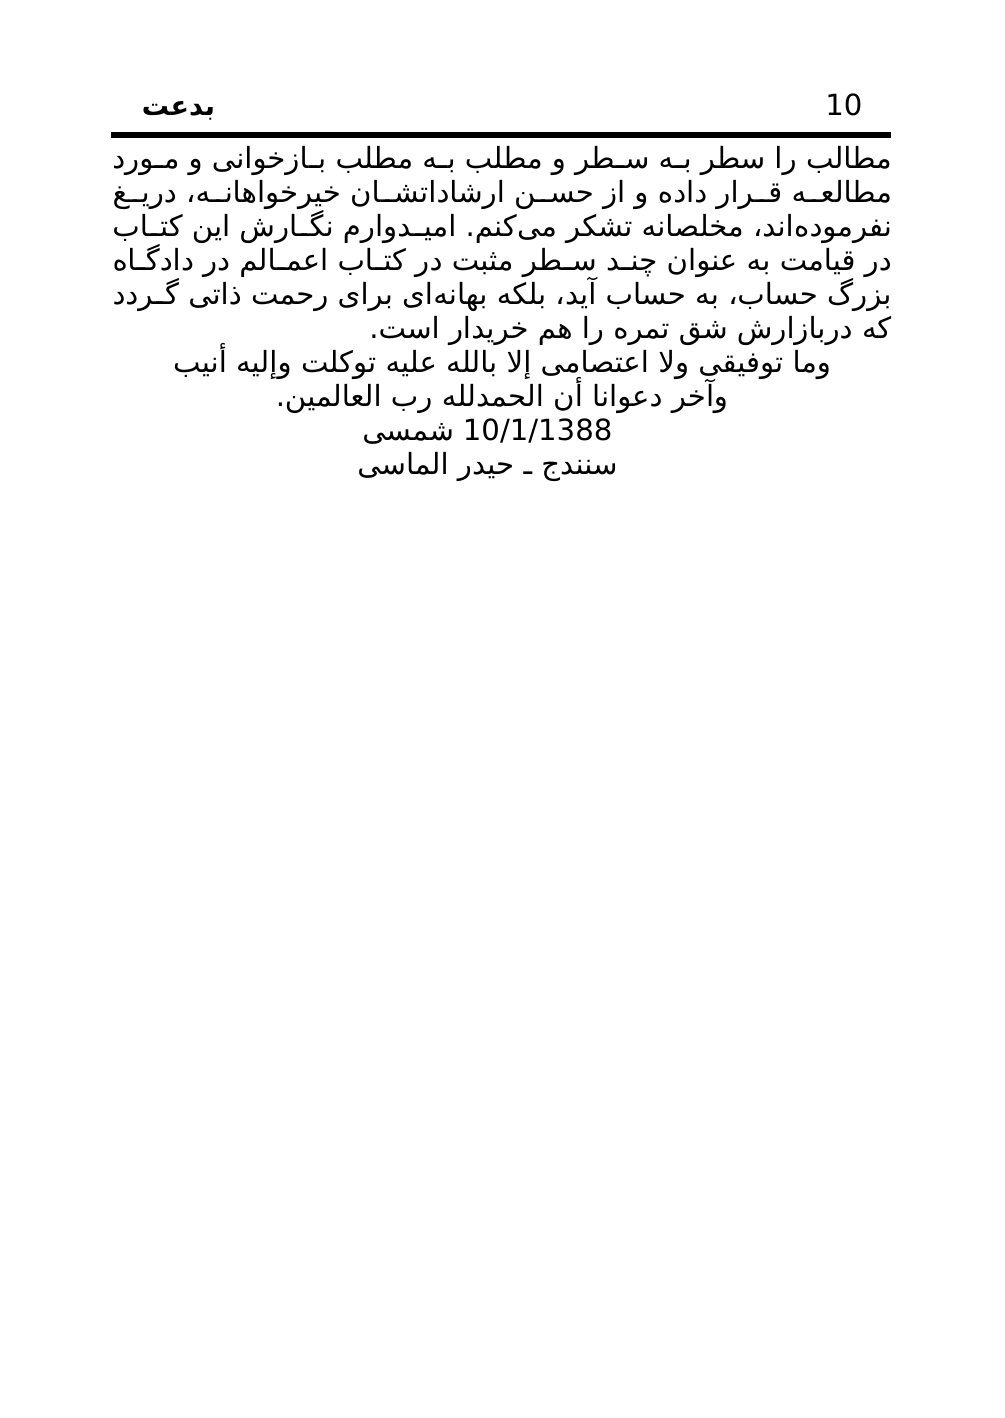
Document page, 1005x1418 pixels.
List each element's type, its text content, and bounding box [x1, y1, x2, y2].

text 10/1/1388 شمسی [112, 413, 892, 447]
text وما توفیقی ولا اعتصامی إلا بالله علیه توکلت وإلیه أنیب [112, 345, 892, 379]
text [112, 141, 892, 345]
text سنندج ـ حیدر الماسی [112, 447, 892, 481]
text وآخر دعوانا أن الحمدلله رب العالمین. [112, 379, 892, 413]
